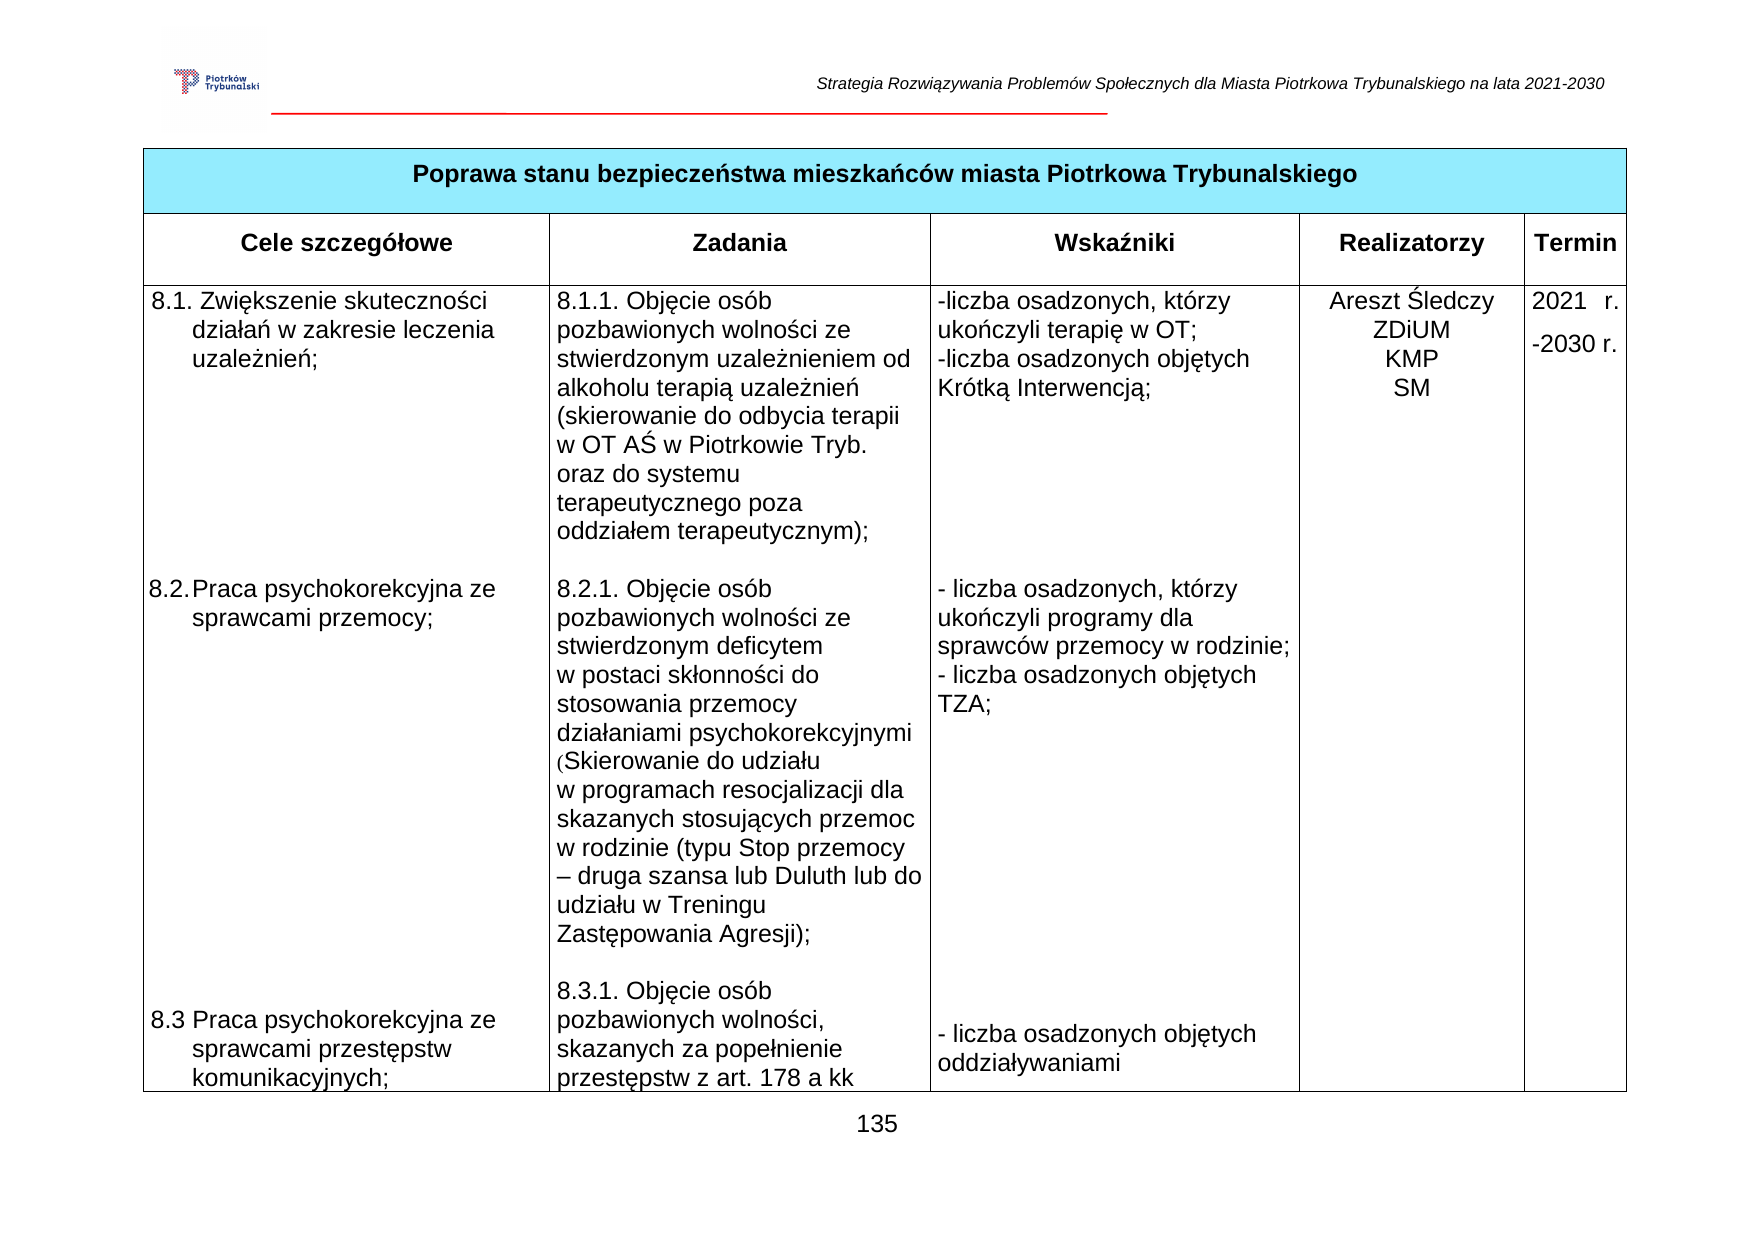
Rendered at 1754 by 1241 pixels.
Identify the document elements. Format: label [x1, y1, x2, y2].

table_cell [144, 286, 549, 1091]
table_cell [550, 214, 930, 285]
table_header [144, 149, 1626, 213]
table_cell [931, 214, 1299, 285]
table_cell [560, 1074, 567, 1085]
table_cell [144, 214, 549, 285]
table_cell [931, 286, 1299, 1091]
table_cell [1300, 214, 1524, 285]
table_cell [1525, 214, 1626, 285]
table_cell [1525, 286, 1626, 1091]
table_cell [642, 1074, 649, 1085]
picture [161, 26, 268, 133]
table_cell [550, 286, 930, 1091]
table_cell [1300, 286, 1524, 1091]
